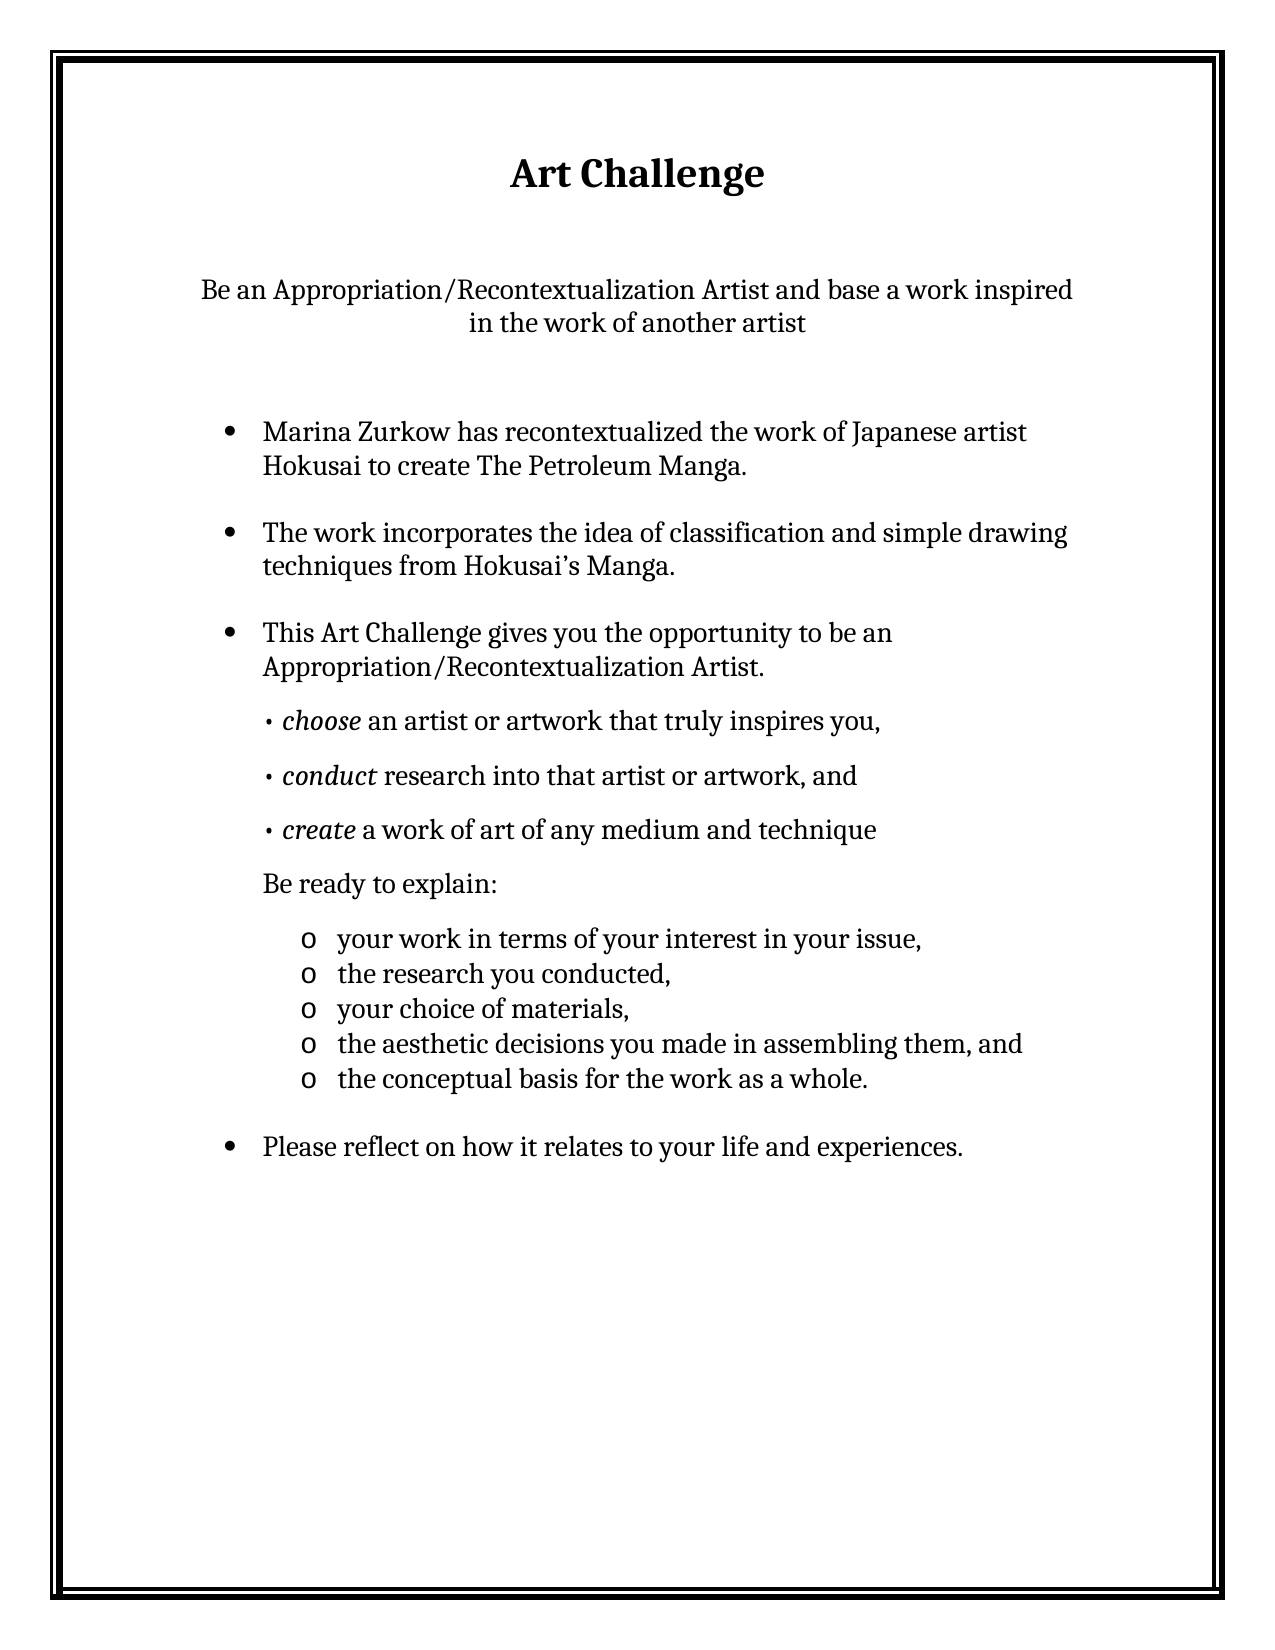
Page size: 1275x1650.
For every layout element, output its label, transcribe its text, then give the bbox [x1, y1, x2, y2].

list your work in terms of your interest in your issue, [300, 922, 1087, 957]
text • create a work of art of any medium and technique [262, 813, 1087, 847]
list the aesthetic decisions you made in assembling them, and [300, 1027, 1087, 1062]
text Art Challenge [187, 150, 1087, 198]
list This Art Challenge gives you the opportunity to be an Appropriation/Recontextualization Artist. [225, 617, 1087, 684]
text • choose an artist or artwork that truly inspires you, [187, 704, 1087, 738]
list The work incorporates the idea of classification and simple drawing techniques from Hokusai’s Manga. [225, 516, 1087, 583]
list Please reflect on how it relates to your life and experiences. [225, 1131, 1087, 1164]
text • conduct research into that artist or artwork, and [187, 759, 1087, 792]
list Marina Zurkow has recontextualized the work of Japanese artist Hokusai to create The Petroleum Manga. [225, 415, 1087, 482]
list your choice of materials, [300, 992, 1087, 1027]
list the research you conducted, [300, 957, 1087, 992]
text Be ready to explain: [262, 868, 1087, 901]
text Be an Appropriation/Recontextualization Artist and base a work inspired in the work of another artist [187, 273, 1087, 340]
list the conceptual basis for the work as a whole. [300, 1062, 1087, 1097]
